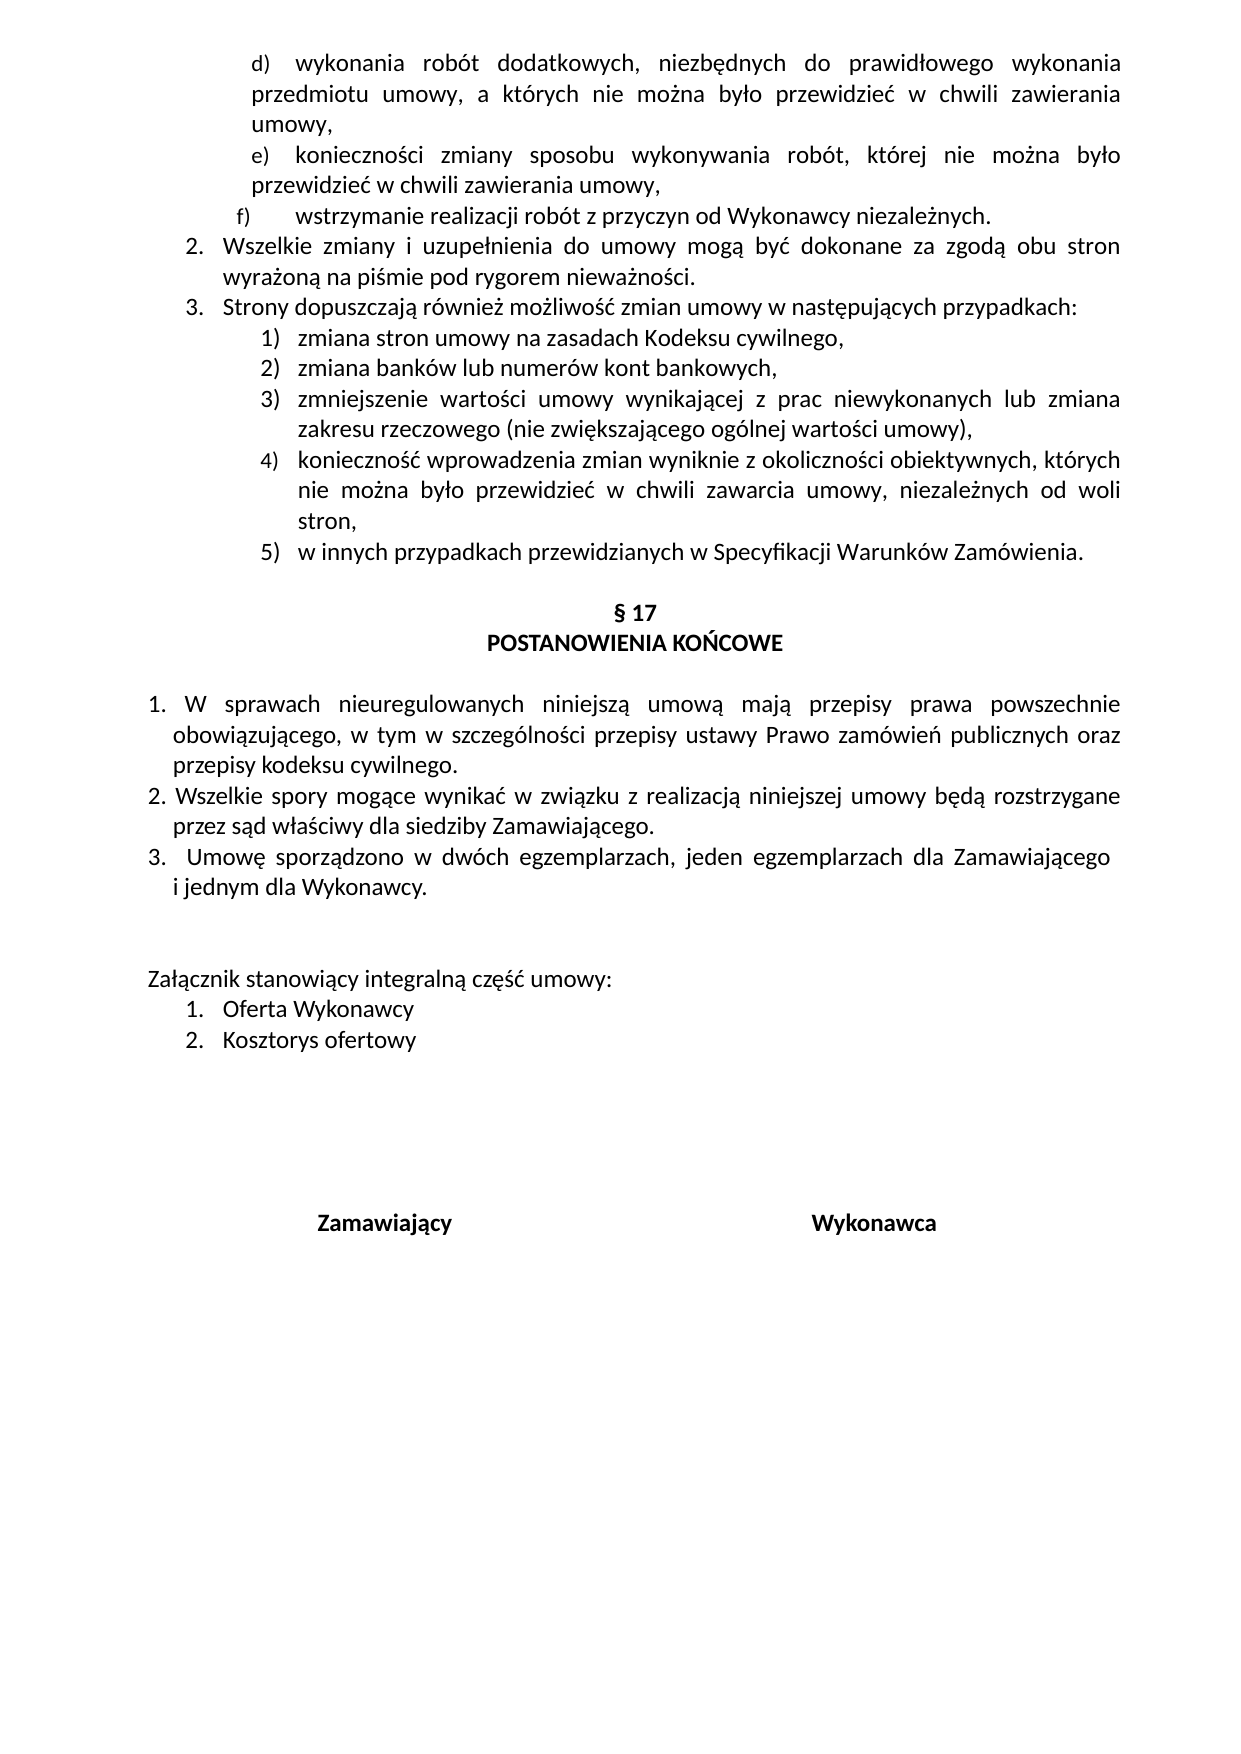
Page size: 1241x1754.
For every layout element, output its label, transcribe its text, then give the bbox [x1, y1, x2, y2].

list konieczności zmiany sposobu wykonywania robót, której nie można było przewidzieć w chwili zawierania umowy, [251, 139, 1122, 200]
list Wszelkie zmiany i uzupełnienia do umowy mogą być dokonane za zgodą obu stron wyrażoną na piśmie pod rygorem nieważności. [185, 230, 1122, 291]
list zmniejszenie wartości umowy wynikającej z prac niewykonanych lub zmiana zakresu rzeczowego (nie zwiększającego ogólnej wartości umowy), [260, 383, 1122, 444]
text § 17 [148, 597, 1122, 627]
list wykonania robót dodatkowych, niezbędnych do prawidłowego wykonania przedmiotu umowy, a których nie można było przewidzieć w chwili zawierania umowy, [251, 47, 1122, 139]
list w innych przypadkach przewidzianych w Specyfikacji Warunków Zamówienia. [260, 536, 1122, 566]
list zmiana stron umowy na zasadach Kodeksu cywilnego, [260, 322, 1122, 352]
list konieczność wprowadzenia zmian wyniknie z okoliczności obiektywnych, których nie można było przewidzieć w chwili zawarcia umowy, niezależnych od woli stron, [260, 444, 1122, 536]
list wstrzymanie realizacji robót z przyczyn od Wykonawcy niezależnych. [236, 200, 1122, 230]
list zmiana banków lub numerów kont bankowych, [260, 352, 1122, 383]
text POSTANOWIENIA KOŃCOWE [148, 627, 1122, 658]
text Zamawiający Wykonawca [148, 1207, 1122, 1238]
text 1. W sprawach nieuregulowanych niniejszą umową mają przepisy prawa powszechnie obowiązującego, w tym w szczególności przepisy ustawy Prawo zamówień publicznych oraz przepisy kodeksu cywilnego. [148, 688, 1122, 780]
text 2. Wszelkie spory mogące wynikać w związku z realizacją niniejszej umowy będą rozstrzygane przez sąd właściwy dla siedziby Zamawiającego. [148, 780, 1122, 841]
list Oferta Wykonawcy [185, 993, 1122, 1024]
text Załącznik stanowiący integralną część umowy: [148, 963, 1122, 993]
list Kosztorys ofertowy [185, 1024, 1122, 1054]
text 3. Umowę sporządzono w dwóch egzemplarzach, jeden egzemplarzach dla Zamawiającego i jednym dla Wykonawcy. [148, 841, 1122, 902]
list Strony dopuszczają również możliwość zmian umowy w następujących przypadkach: [185, 291, 1122, 322]
